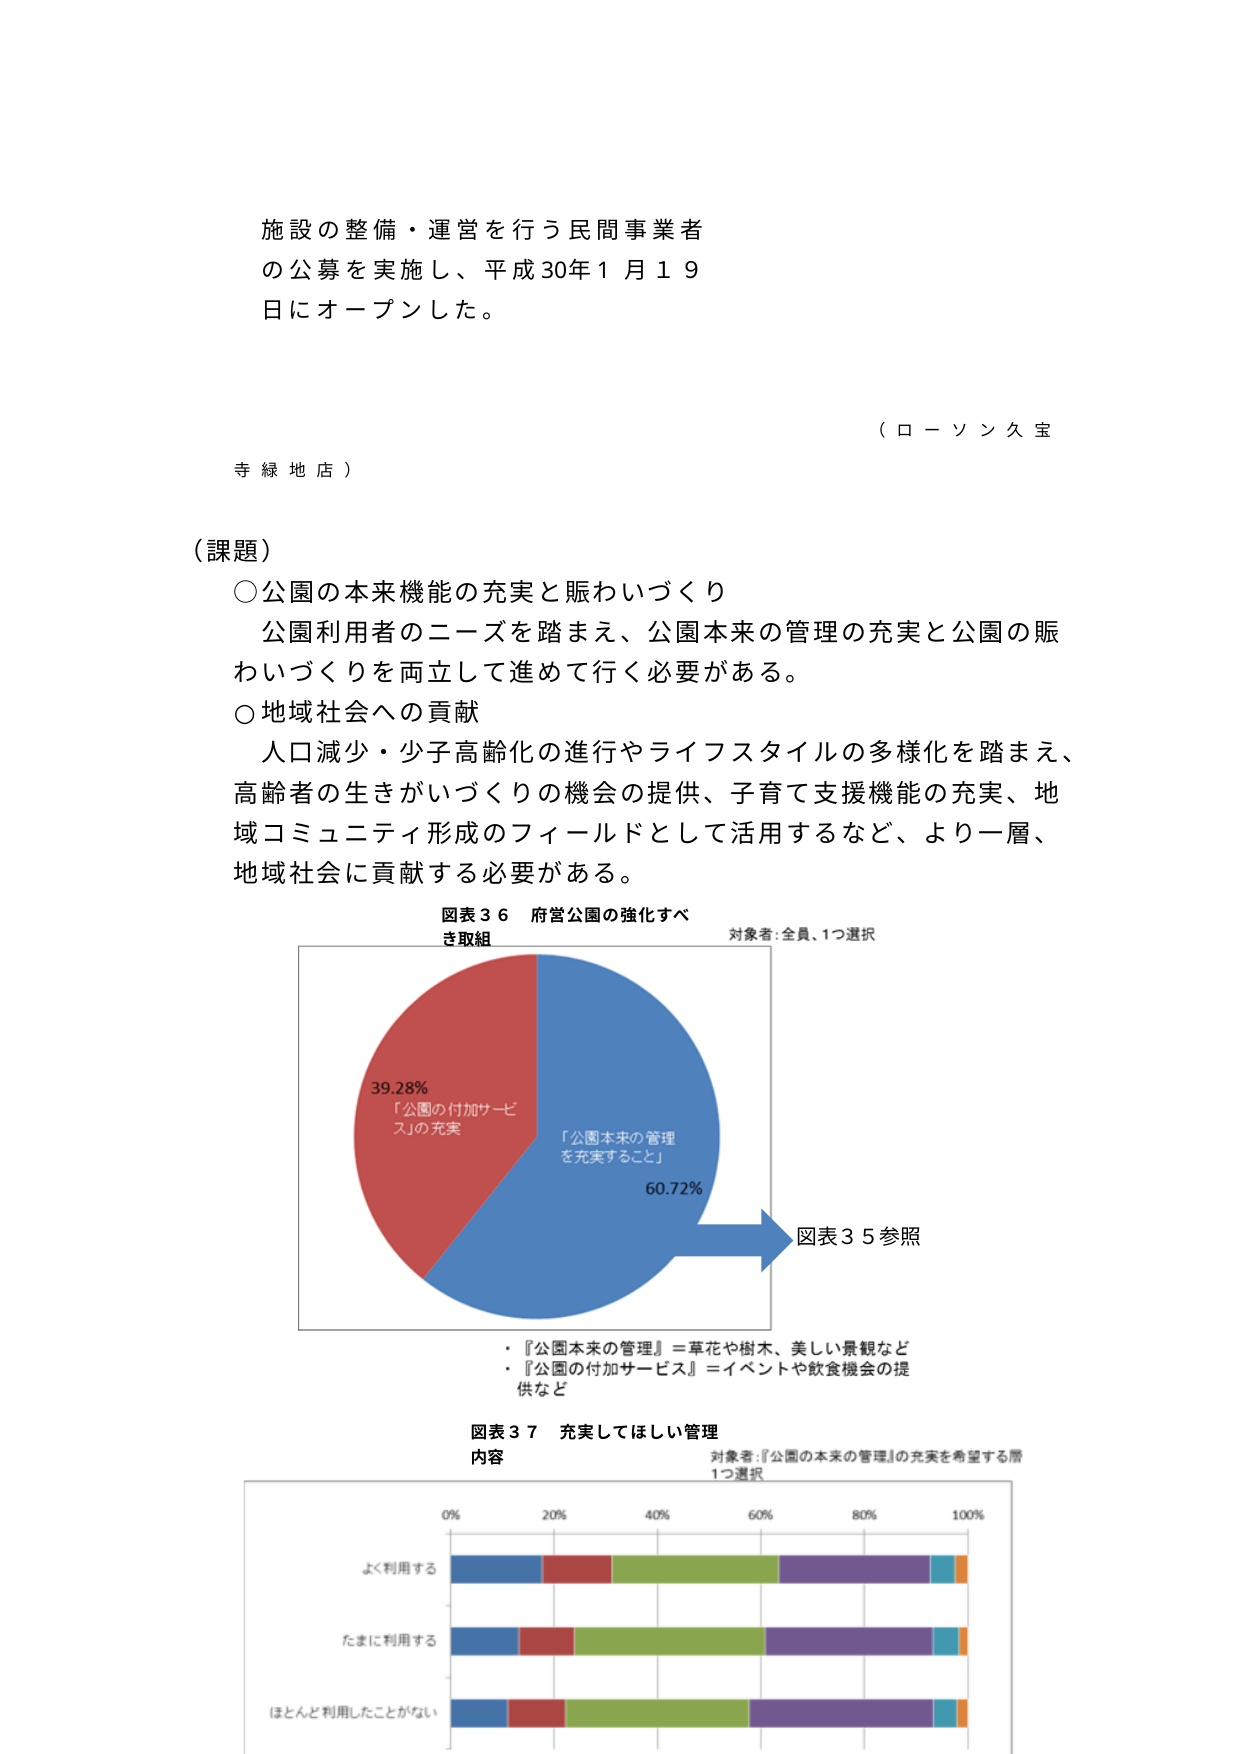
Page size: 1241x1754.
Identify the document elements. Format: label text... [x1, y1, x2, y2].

text （ローソン久宝寺緑地店） [206, 409, 1062, 490]
text ○公園の本来機能の充実と賑わいづくり [178, 570, 1062, 610]
picture [243, 1443, 1035, 1754]
text ○地域社会への貢献 [178, 691, 1062, 731]
text （課題） [178, 530, 1062, 570]
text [237, 208, 708, 329]
text 人口減少・少子高齢化の進行やライフスタイルの多様化を踏まえ、高齢者の生きがいづくりの機会の提供、子育て支援機能の充実、地域コミュニティ形成のフィールドとして活用するなど、より一層、地域社会に貢献する必要がある。 [206, 731, 1062, 892]
text 公園利用者のニーズを踏まえ、公園本来の管理の充実と公園の賑わいづくりを両立して進めて行く必要がある。 [206, 610, 1062, 691]
